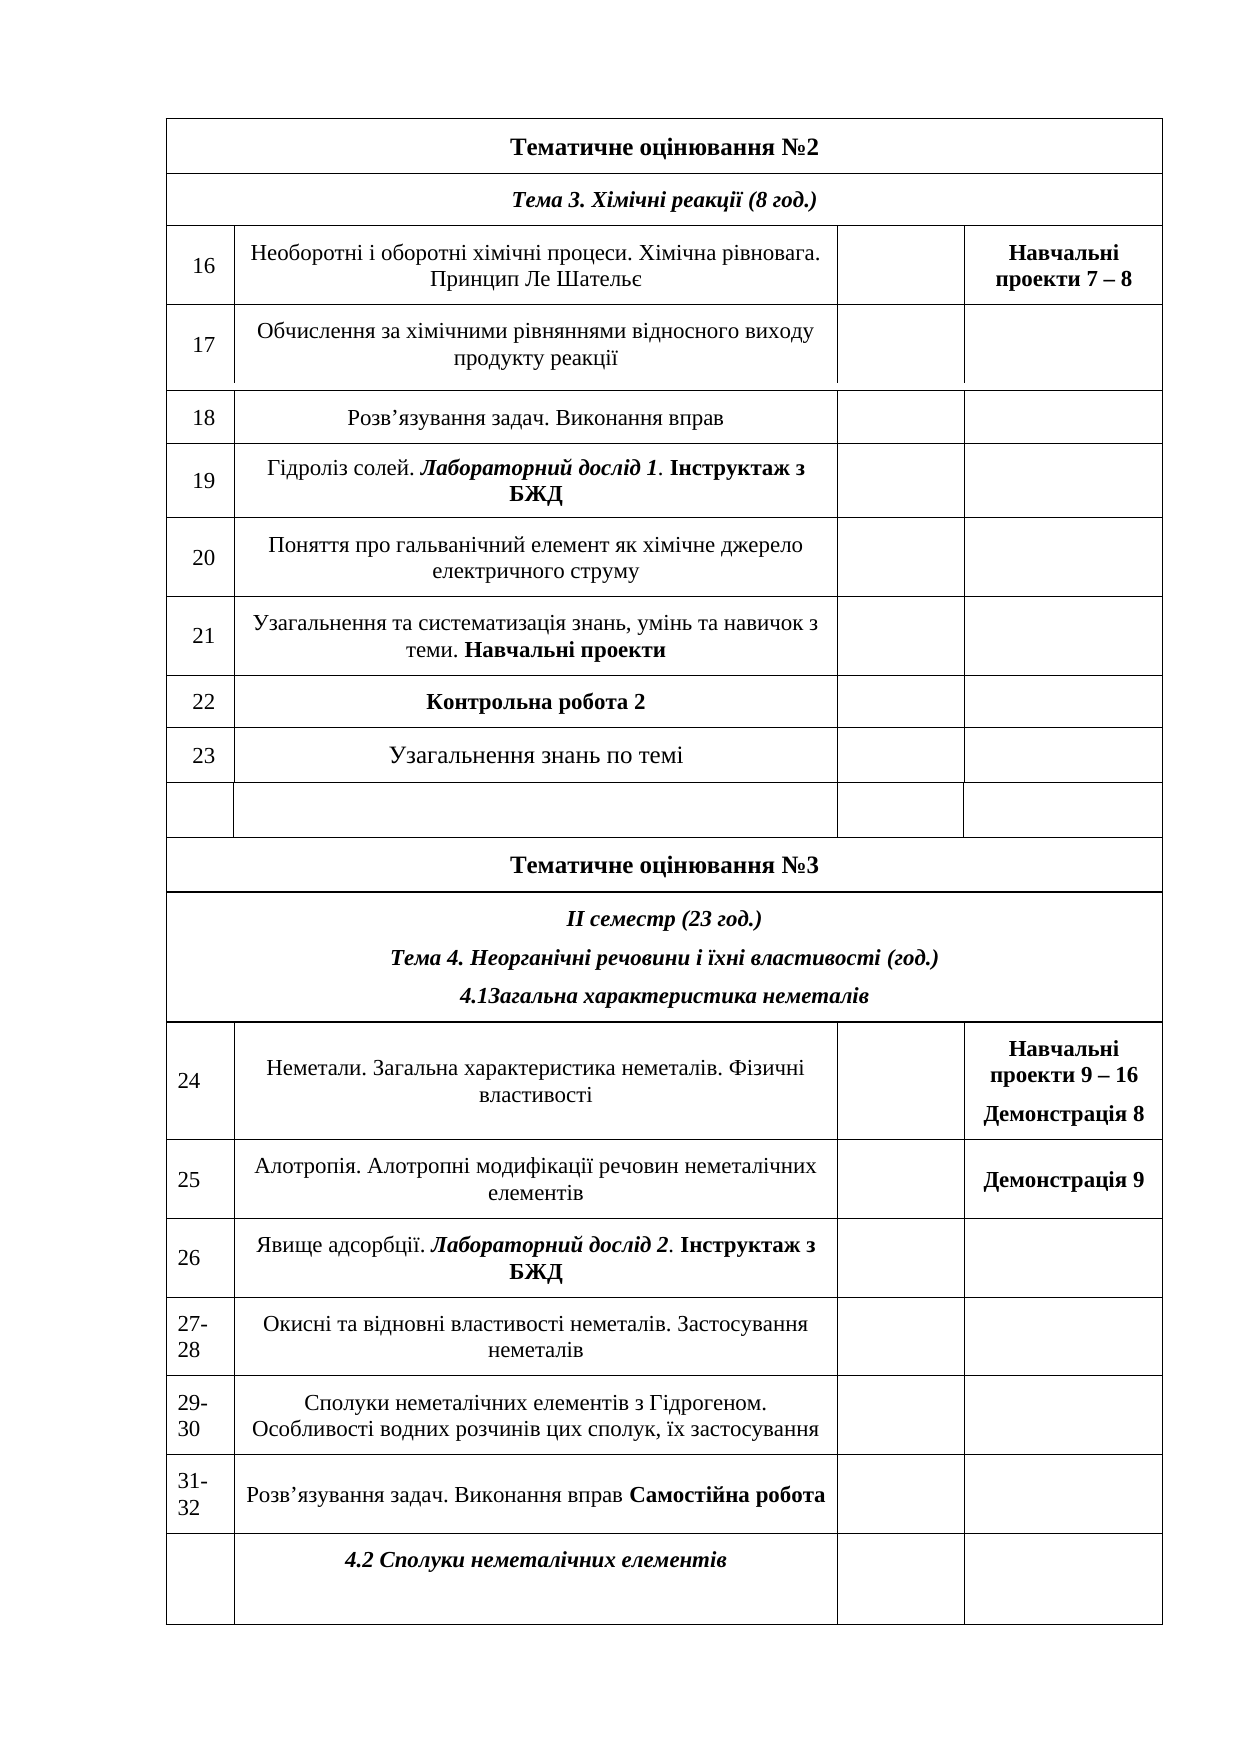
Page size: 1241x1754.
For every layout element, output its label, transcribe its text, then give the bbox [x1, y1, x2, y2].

table_cell [965, 305, 1162, 383]
table_cell [965, 1534, 1162, 1624]
table_cell [234, 783, 837, 837]
table_cell Явище адсорбції. Лабораторний дослід 2. Інструктаж з БЖД [235, 1219, 837, 1297]
table_cell [965, 1455, 1162, 1533]
table_cell Неметали. Загальна характеристика неметалів. Фізичні властивості [235, 1023, 837, 1139]
table_cell Обчислення за хімічними рівняннями відносного виходу продукту реакції [235, 305, 837, 383]
table_cell Гідроліз солей. Лабораторний дослід 1. Інструктаж з БЖД [235, 444, 837, 517]
table_cell 31-32 [167, 1455, 234, 1533]
table_cell [167, 783, 233, 837]
table_cell Навчальні проекти 9 – 16 Демонстрація 8 [965, 1023, 1162, 1139]
table_cell [167, 597, 234, 674]
table_cell [838, 518, 964, 596]
table_cell Контрольна робота 2 [235, 676, 837, 727]
table_cell [965, 391, 1162, 442]
table_cell Демонстрація 9 [965, 1140, 1162, 1218]
table_cell Розв’язування задач. Виконання вправ Самостійна робота [235, 1455, 837, 1533]
table_cell [838, 597, 964, 674]
table_cell II семестр (23 год.) Тема 4. Неорганічні речовини і їхні властивості (год.) 4.1Загальна характеристика неметалів [167, 893, 1162, 1021]
table_cell Узагальнення знань по темі [235, 728, 837, 782]
table_cell [838, 391, 964, 442]
table_cell [838, 1376, 964, 1454]
table_cell [838, 1023, 964, 1139]
table_cell [965, 518, 1162, 596]
table_cell [167, 676, 234, 727]
table_cell Окисні та відновні властивості неметалів. Застосування неметалів [235, 1298, 837, 1375]
table_cell [965, 728, 1162, 782]
table_cell Алотропія. Алотропні модифікації речовин неметалічних елементів [235, 1140, 837, 1218]
table_cell Поняття про гальванічний елемент як хімічне джерело електричного струму [235, 518, 837, 596]
table_cell [965, 1376, 1162, 1454]
table_cell [167, 728, 234, 782]
table_cell 33 [167, 1534, 234, 1624]
table_cell [838, 1298, 964, 1375]
table_cell [965, 444, 1162, 517]
table_cell Навчальні проекти 7 – 8 [965, 226, 1162, 304]
table_cell [838, 783, 963, 837]
table_cell [965, 1219, 1162, 1297]
table_cell [838, 305, 964, 383]
table_cell Сполуки неметалічних елементів з Гідрогеном. Особливості водних розчинів цих сполук, їх застосування [235, 1376, 837, 1454]
table_cell [838, 1455, 964, 1533]
table_cell 29-30 [167, 1376, 234, 1454]
table_cell [965, 597, 1162, 674]
table_cell Тематичне оцінювання №3 [167, 838, 1162, 891]
table_cell Розв’язування задач. Виконання вправ [235, 391, 837, 442]
table_cell [838, 1534, 964, 1624]
table_cell 25 [167, 1140, 234, 1218]
table_cell [838, 1140, 964, 1218]
table_cell Тема 3. Хімічні реакції (8 год.) [167, 174, 1162, 225]
table_cell [167, 305, 234, 383]
table_cell [965, 1298, 1162, 1375]
table_cell [167, 518, 234, 596]
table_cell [235, 1534, 837, 1624]
table_cell [167, 391, 234, 442]
table_cell [167, 226, 234, 304]
table_cell Узагальнення та систематизація знань, умінь та навичок з теми. Навчальні проекти [235, 597, 837, 674]
table_cell [838, 1219, 964, 1297]
table_cell [838, 676, 964, 727]
table_cell Необоротні і оборотні хімічні процеси. Хімічна рівновага. Принцип Ле Шательє [235, 226, 837, 304]
table_cell 26 [167, 1219, 234, 1297]
table_cell 27-28 [167, 1298, 234, 1375]
table_cell [838, 444, 964, 517]
table_cell [965, 676, 1162, 727]
table_cell [838, 728, 964, 782]
table_cell [167, 444, 234, 517]
table_cell Тематичне оцінювання №2 [167, 119, 1162, 173]
table_cell 24 [167, 1023, 234, 1139]
table_cell [964, 783, 1162, 837]
table_cell [838, 226, 964, 304]
table_cell [167, 383, 1162, 390]
